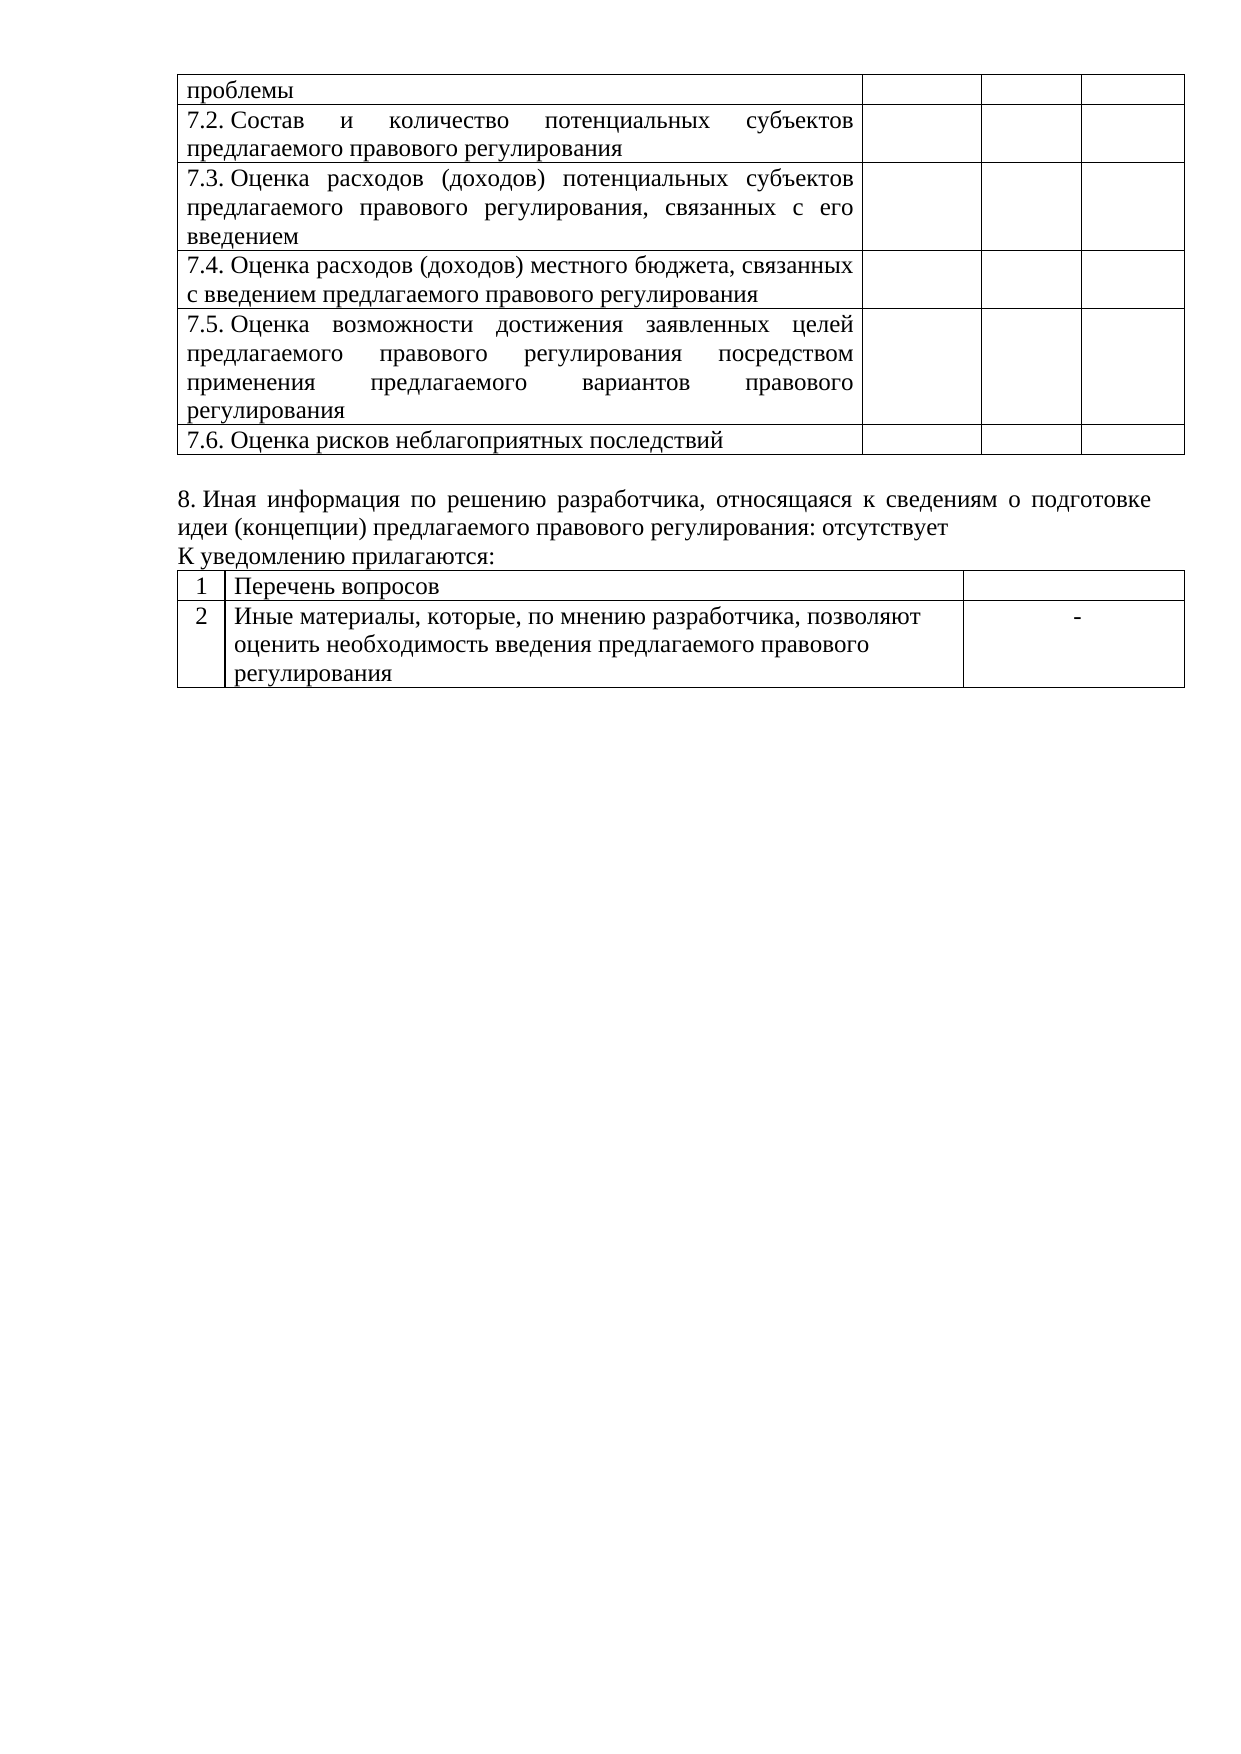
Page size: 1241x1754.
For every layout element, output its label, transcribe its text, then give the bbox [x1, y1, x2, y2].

table_cell [863, 425, 981, 454]
table_header 1 [178, 571, 224, 600]
text 8. Иная информация по решению разработчика, относящаяся к сведениям о подготовке идеи (концепции) предлагаемого правового регулирования: отсутствует [177, 484, 1152, 541]
table_cell 7.4. Оценка расходов (доходов) местного бюджета, связанных с введением предлагаемого правового регулирования [178, 251, 862, 308]
table_cell [863, 163, 981, 249]
table_cell [863, 309, 981, 424]
table_cell [1082, 425, 1184, 454]
table_cell [982, 425, 1081, 454]
table_cell [1082, 251, 1184, 308]
table_cell - [964, 601, 1184, 687]
table_header Перечень вопросов [226, 571, 963, 600]
table_cell [863, 75, 981, 104]
table_cell Иные материалы, которые, по мнению разработчика, позволяют оценить необходимость введения предлагаемого правового регулирования [226, 601, 963, 687]
table_cell 2 [178, 601, 224, 687]
table_cell [982, 251, 1081, 308]
table_header [964, 571, 1184, 600]
table_cell [982, 75, 1081, 104]
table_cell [178, 75, 862, 104]
table_cell [982, 309, 1081, 424]
table_cell [982, 163, 1081, 249]
table_cell [1082, 163, 1184, 249]
table_cell [863, 251, 981, 308]
table_cell [863, 105, 981, 162]
table_cell 7.3. Оценка расходов (доходов) потенциальных субъектов предлагаемого правового регулирования, связанных с его введением [178, 163, 862, 249]
text К уведомлению прилагаются: [177, 541, 1152, 570]
table_cell 7.6. Оценка рисков неблагоприятных последствий [178, 425, 862, 454]
table_cell [1082, 75, 1184, 104]
table_cell 7.2. Состав и количество потенциальных субъектов предлагаемого правового регулирования [178, 105, 862, 162]
table_cell [982, 105, 1081, 162]
table_cell [1082, 105, 1184, 162]
table_cell 7.5. Оценка возможности достижения заявленных целей предлагаемого правового регулирования посредством применения предлагаемого вариантов правового регулирования [178, 309, 862, 424]
table_cell [1082, 309, 1184, 424]
